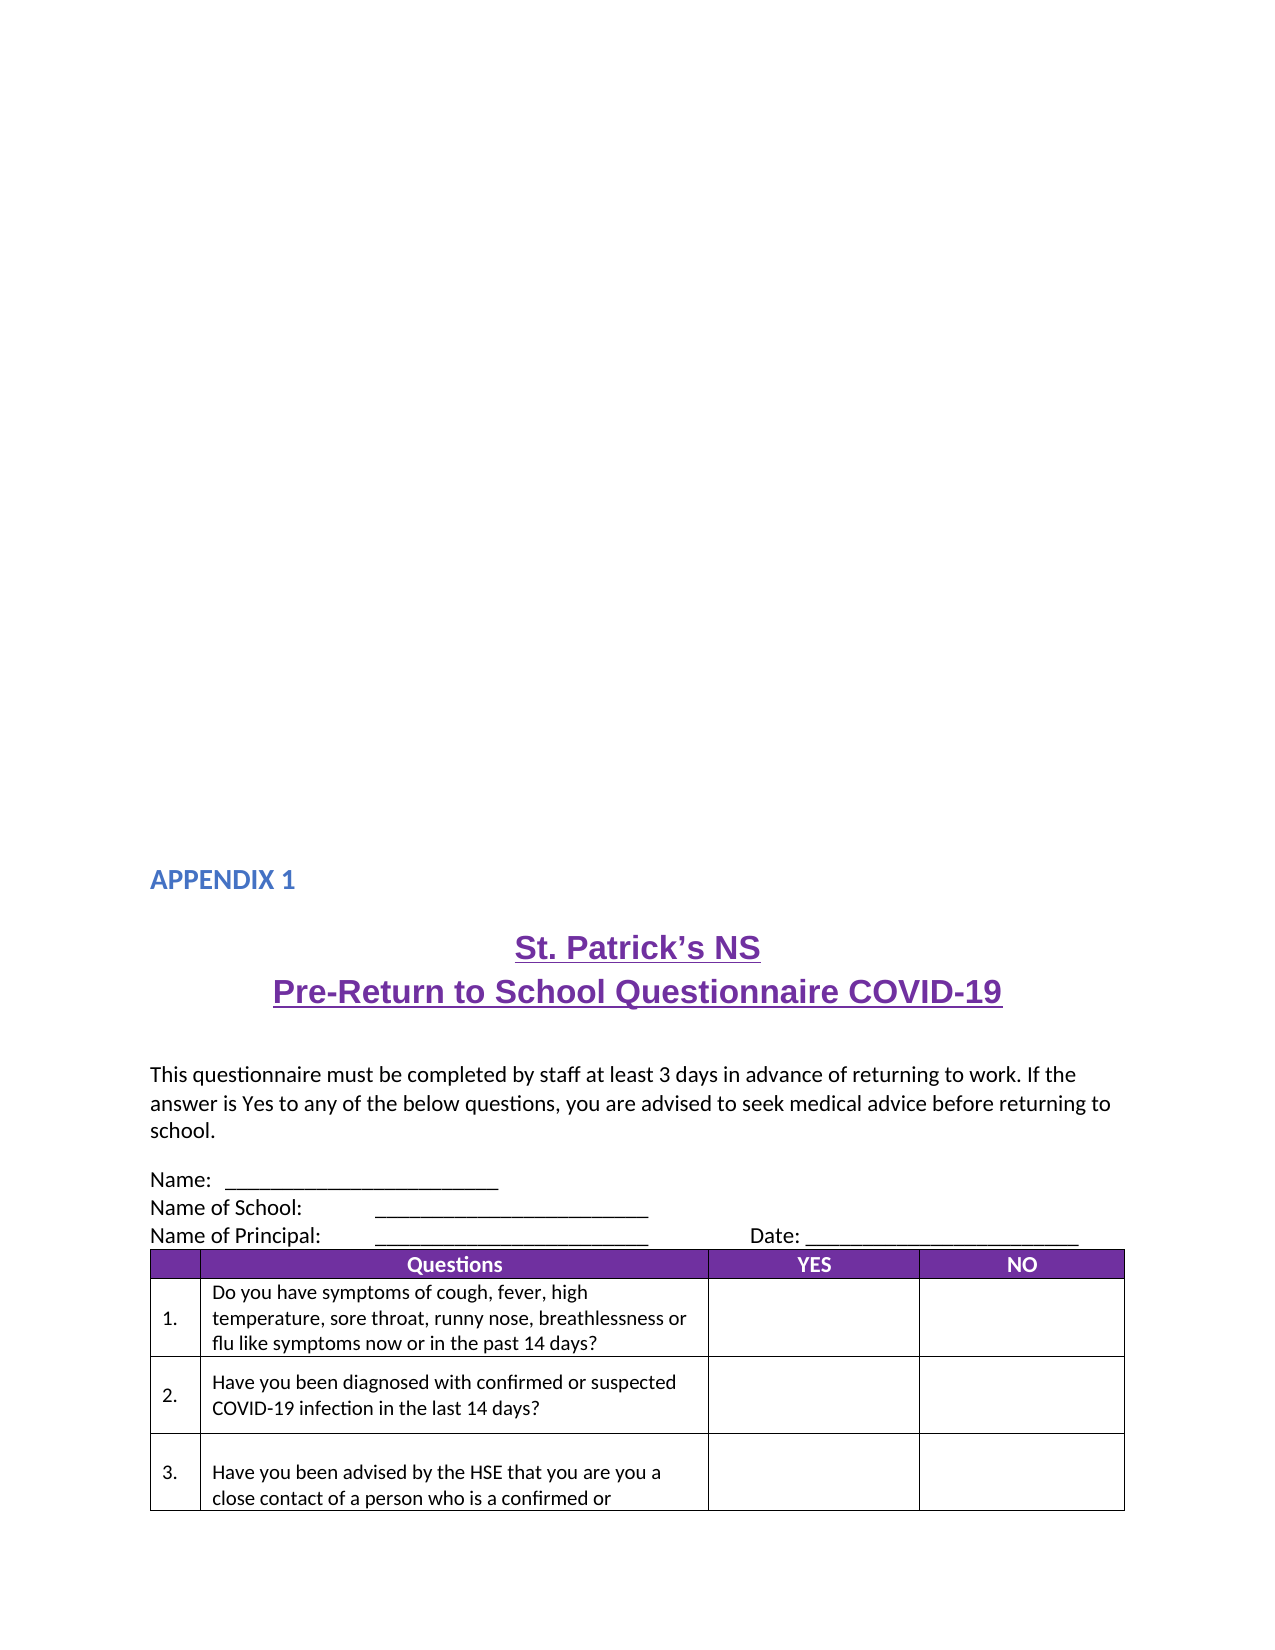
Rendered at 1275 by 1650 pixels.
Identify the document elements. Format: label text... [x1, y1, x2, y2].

text Pre-Return to School Questionnaire COVID-19 [150, 972, 1125, 1011]
table_header YES [709, 1250, 919, 1278]
table_cell [709, 1434, 919, 1510]
text St. Patrick’s NS [150, 928, 1125, 967]
table_cell 2. [151, 1357, 200, 1433]
table_header [151, 1250, 200, 1278]
text APPENDIX 1 [150, 861, 1125, 897]
text Name of School: ________________________ [150, 1193, 1125, 1221]
table_cell [920, 1357, 1124, 1433]
table_cell Do you have symptoms of cough, fever, high temperature, sore throat, runny nose, breathlessness or flu like symptoms now or in the past 14 days? [201, 1279, 708, 1356]
text Name: ________________________ [150, 1165, 1125, 1193]
table_header NO [920, 1250, 1124, 1278]
table_cell Have you been diagnosed with confirmed or suspected COVID-19 infection in the last 14 days? [201, 1357, 708, 1433]
table_cell [920, 1279, 1124, 1356]
text Name of Principal: ________________________ Date: ________________________ [150, 1221, 1125, 1249]
table_cell [920, 1434, 1124, 1510]
table_cell [709, 1357, 919, 1433]
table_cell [201, 1434, 708, 1510]
text This questionnaire must be completed by staff at least 3 days in advance of returning to work. If the answer is Yes to any of the below questions, you are advised to seek medical advice before returning to school. [150, 1061, 1125, 1145]
table_cell [709, 1279, 919, 1356]
table_cell 1. [151, 1279, 200, 1356]
table_cell 3. [151, 1434, 200, 1510]
table_header Questions [201, 1250, 708, 1278]
